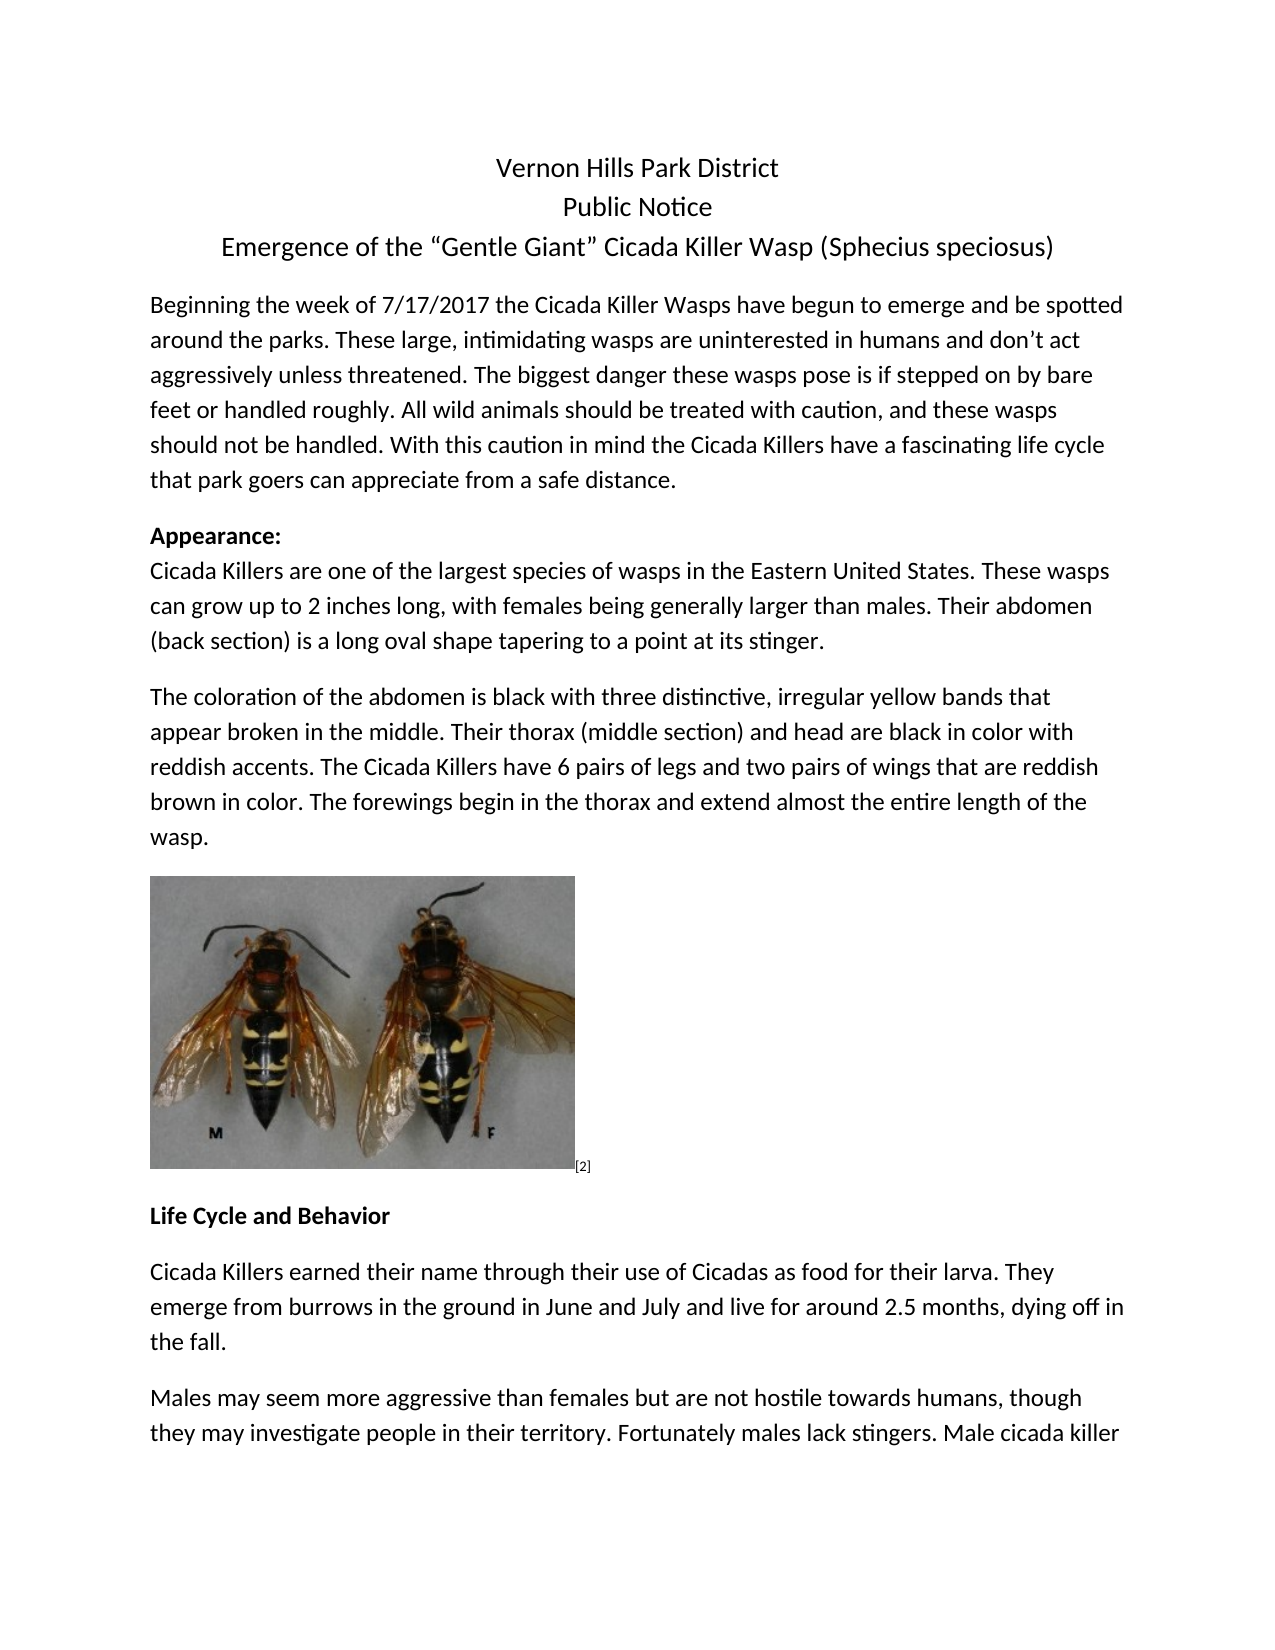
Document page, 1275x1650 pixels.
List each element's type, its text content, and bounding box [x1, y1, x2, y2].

picture [150, 876, 575, 1169]
text Cicada Killers earned their name through their use of Cicadas as food for their larva. They emerge from burrows in the ground in June and July and live for around 2.5 months, dying off in the fall. [150, 1256, 1125, 1357]
text Beginning the week of 7/17/2017 the Cicada Killer Wasps have begun to emerge and be spotted around the parks. These large, intimidating wasps are uninterested in humans and don’t act aggressively unless threatened. The biggest danger these wasps pose is if stepped on by bare feet or handled roughly. All wild animals should be treated with caution, and these wasps should not be handled. With this caution in mind the Cicada Killers have a fascinating life cycle that park goers can appreciate from a safe distance. [150, 289, 1125, 495]
text Appearance: Cicada Killers are one of the largest species of wasps in the Eastern United States. These wasps can grow up to 2 inches long, with females being generally larger than males. Their abdomen (back section) is a long oval shape tapering to a point at its stinger. [150, 520, 1125, 656]
text Vernon Hills Park District Public Notice Emergence of the “Gentle Giant” Cicada Killer Wasp (Sphecius speciosus) [150, 150, 1125, 263]
text The coloration of the abdomen is black with three distinctive, irregular yellow bands that appear broken in the middle. Their thorax (middle section) and head are black in color with reddish accents. The Cicada Killers have 6 pairs of legs and two pairs of wings that are reddish brown in color. The forewings begin in the thorax and extend almost the entire length of the wasp. [150, 681, 1125, 851]
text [150, 1382, 1125, 1448]
text Life Cycle and Behavior [150, 1201, 1125, 1231]
